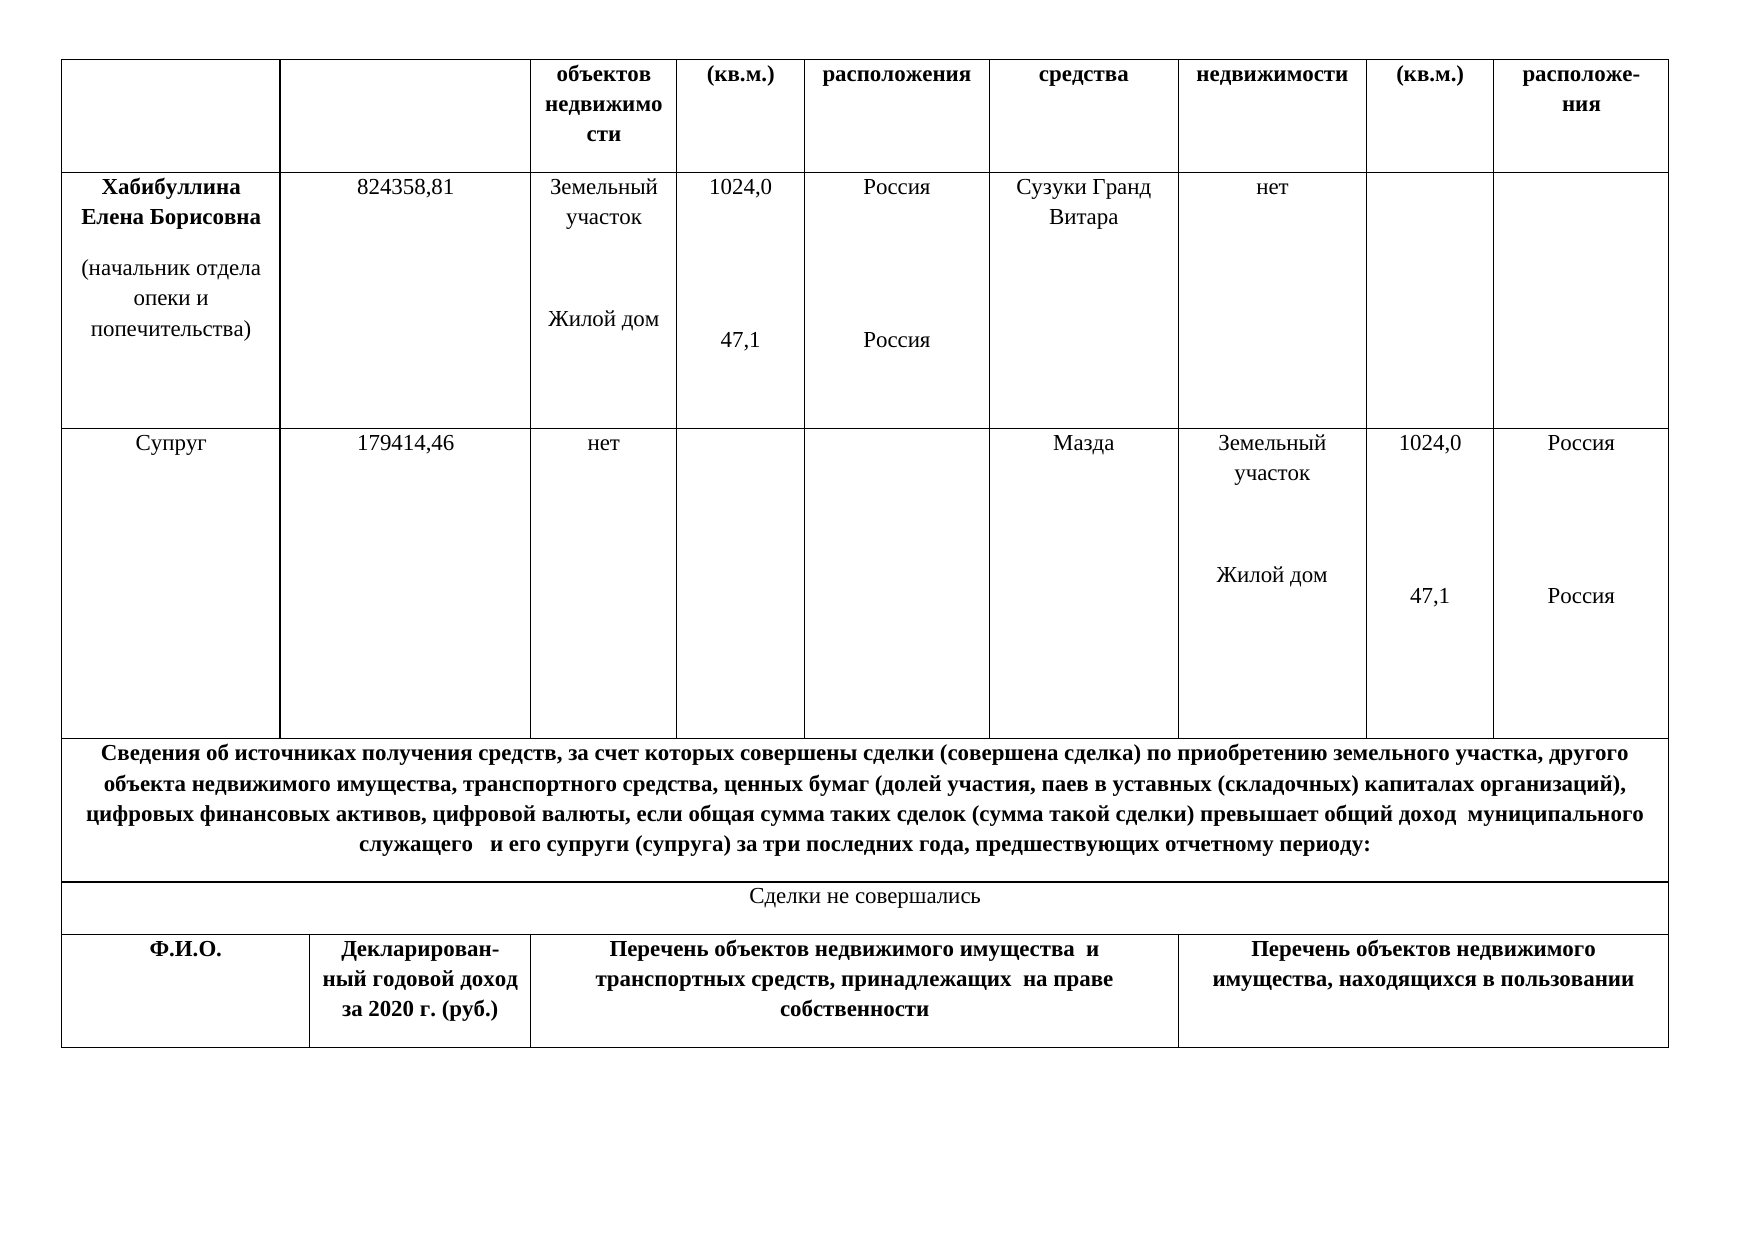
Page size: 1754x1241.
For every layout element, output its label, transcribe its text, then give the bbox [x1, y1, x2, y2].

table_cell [1494, 60, 1668, 172]
table_cell Перечень объектов недвижимого имущества и транспортных средств, принадлежащих на праве собственности [531, 935, 1178, 1047]
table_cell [310, 935, 530, 1047]
table_cell Площадь (кв.м.) [1367, 60, 1493, 172]
table_cell Страна расположения [805, 60, 989, 172]
table_cell [677, 429, 804, 738]
table_cell 1024,0 47,1 [677, 173, 804, 428]
table_cell [805, 429, 989, 738]
table_cell Площадь (кв.м.) [677, 60, 804, 172]
table_cell Ф.И.О. [62, 935, 309, 1047]
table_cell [1179, 60, 1366, 172]
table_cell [990, 60, 1178, 172]
table_cell Земельный участок Жилой дом [531, 173, 676, 428]
table_cell [1494, 173, 1668, 428]
table_cell Супруг [62, 429, 279, 738]
table_cell Сведения об источниках получения средств, за счет которых совершены сделки (совершена сделка) по приобретению земельного участка, другого объекта недвижимого имущества, транспортного средства, ценных бумаг (долей участия, паев в уставных (складочных) капиталах организаций), цифровых финансовых активов, цифровой валюты, если общая сумма таких сделок (сумма такой сделки) превышает общий доход муниципального служащего и его супруги (супруга) за три последних года, предшествующих отчетному периоду: [62, 739, 1668, 881]
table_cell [531, 60, 676, 172]
table_cell Хабибуллина Елена Борисовна (начальник отдела опеки и попечительства) [62, 173, 279, 428]
table_cell 1024,0 47,1 [1367, 429, 1493, 738]
table_cell Земельный участок Жилой дом [1179, 429, 1366, 738]
table_cell Россия Россия [1494, 429, 1668, 738]
table_cell нет [1179, 173, 1366, 428]
table_cell Россия Россия [805, 173, 989, 428]
table_cell Мазда [990, 429, 1178, 738]
table_cell Перечень объектов недвижимого имущества, находящихся в пользовании [1179, 935, 1668, 1047]
table_cell нет [531, 429, 676, 738]
table_cell Сделки не совершались [62, 883, 1668, 934]
table_cell 824358,81 [281, 173, 530, 428]
table_cell 179414,46 [281, 429, 530, 738]
table_cell Сузуки Гранд Витара [990, 173, 1178, 428]
table_cell [1367, 173, 1493, 428]
